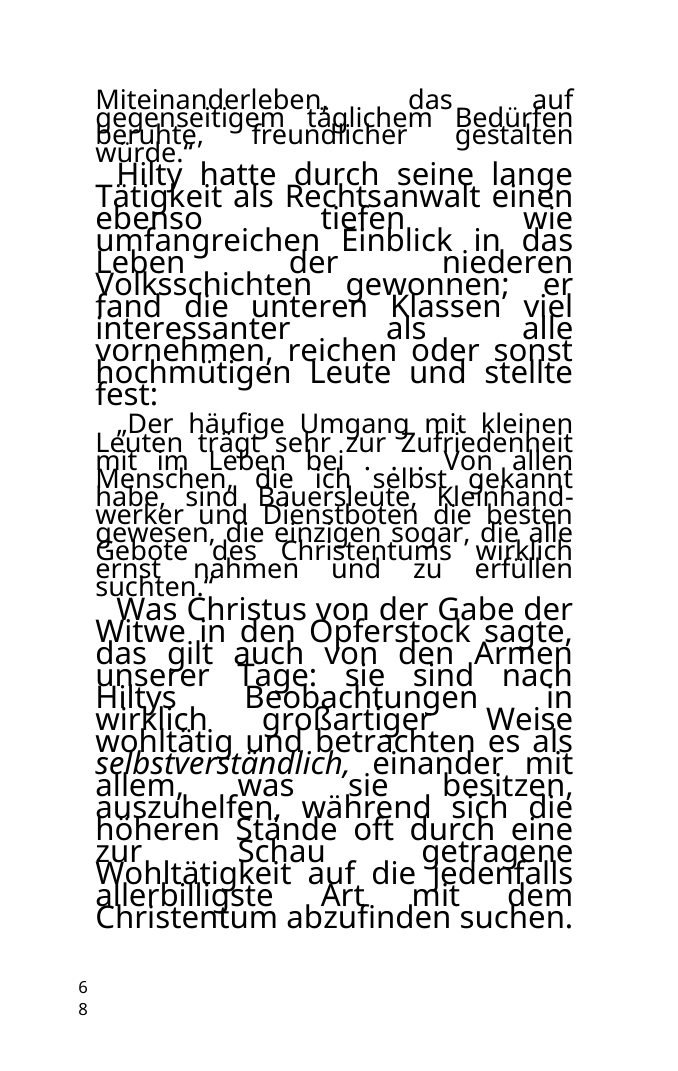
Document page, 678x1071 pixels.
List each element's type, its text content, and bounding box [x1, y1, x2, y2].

text Hilty hatte durch seine lange Tätigkeit als Rechtsanwalt einen ebenso tiefen wie umfangreichen Einblick in das Leben der niederen Volksschichten gewonnen; er fand die unteren Klassen viel interessanter als alle vornehmen, reichen oder sonst hochmütigen Leute und stellte fest: [95, 168, 573, 410]
text „Der häufige Umgang mit kleinen Leuten trägt sehr zur Zufriedenheit mit im Leben bei . . . Von allen Menschen, die ich selbst gekannt habe, sind Bauersleute, Kleinhandwerker und Dienstboten die besten gewesen, die einzigen sogar, die alle Gebote des Christentums wirklich ernst nahmen und zu erfüllen suchten.“ [95, 419, 573, 600]
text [95, 96, 573, 166]
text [95, 603, 573, 933]
